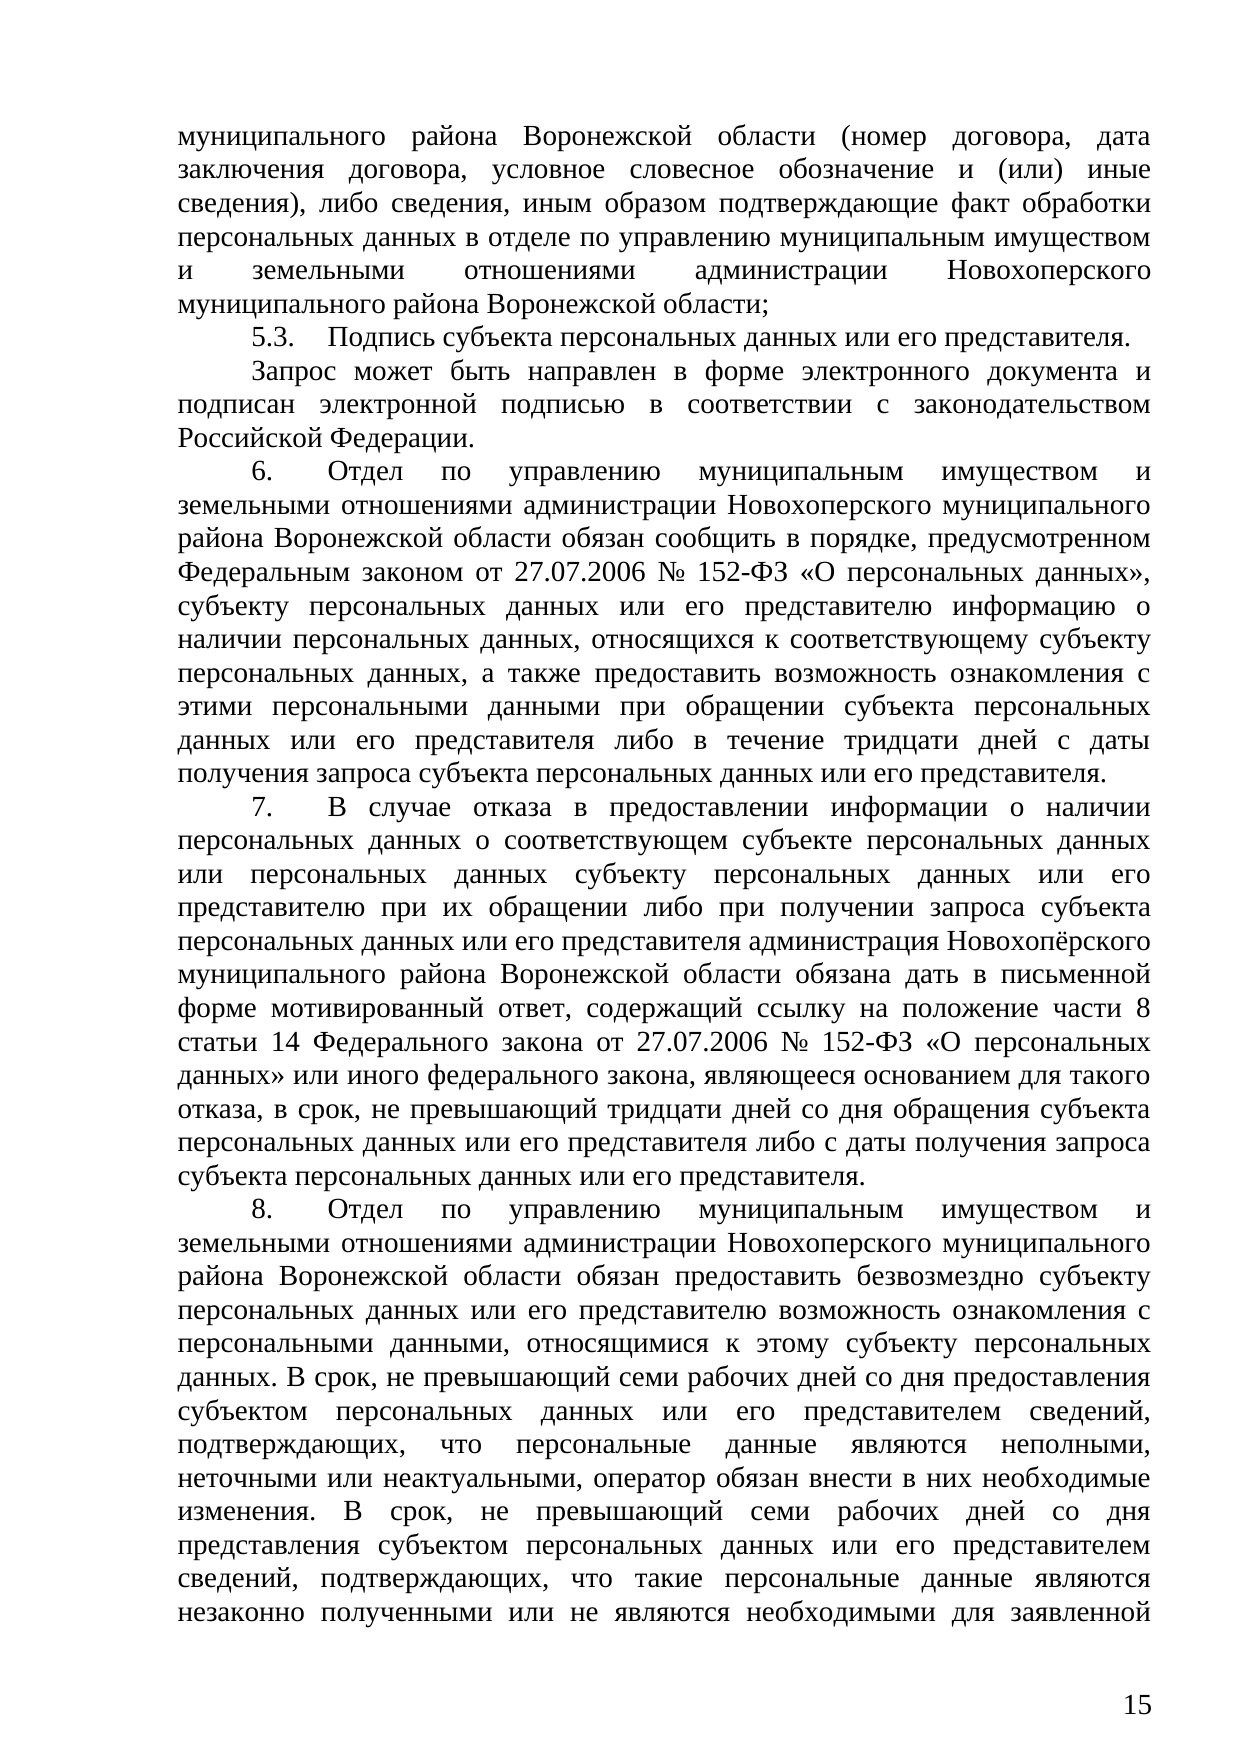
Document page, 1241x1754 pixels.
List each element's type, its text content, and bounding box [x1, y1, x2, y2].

text Запрос может быть направлен в форме электронного документа и подписан электронной подписью в соответствии с законодательством Российской Федерации. [177, 353, 1152, 453]
list В случае отказа в предоставлении информации о наличии персональных данных о соответствующем субъекте персональных данных или персональных данных субъекту персональных данных или его представителю при их обращении либо при получении запроса субъекта персональных данных или его представителя администрация Новохопёрского муниципального района Воронежской области обязана дать в письменной форме мотивированный ответ, содержащий ссылку на положение части 8 статьи 14 Федерального закона от 27.07.2006 № 152-ФЗ «О персональных данных» или иного федерального закона, являющееся основанием для такого отказа, в срок, не превышающий тридцати дней со дня обращения субъекта персональных данных или его представителя либо с даты получения запроса субъекта персональных данных или его представителя. [177, 789, 1152, 1191]
list Отдел по управлению муниципальным имуществом и земельными отношениями администрации Новохоперского муниципального района Воронежской области обязан сообщить в порядке, предусмотренном Федеральным законом от 27.07.2006 № 152-ФЗ «О персональных данных», субъекту персональных данных или его представителю информацию о наличии персональных данных, относящихся к соответствующему субъекту персональных данных, а также предоставить возможность ознакомления с этими персональными данными при обращении субъекта персональных данных или его представителя либо в течение тридцати дней с даты получения запроса субъекта персональных данных или его представителя. [177, 453, 1152, 789]
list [177, 1191, 1152, 1627]
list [177, 118, 1152, 319]
list 5.3. Подпись субъекта персональных данных или его представителя. [177, 319, 1152, 353]
